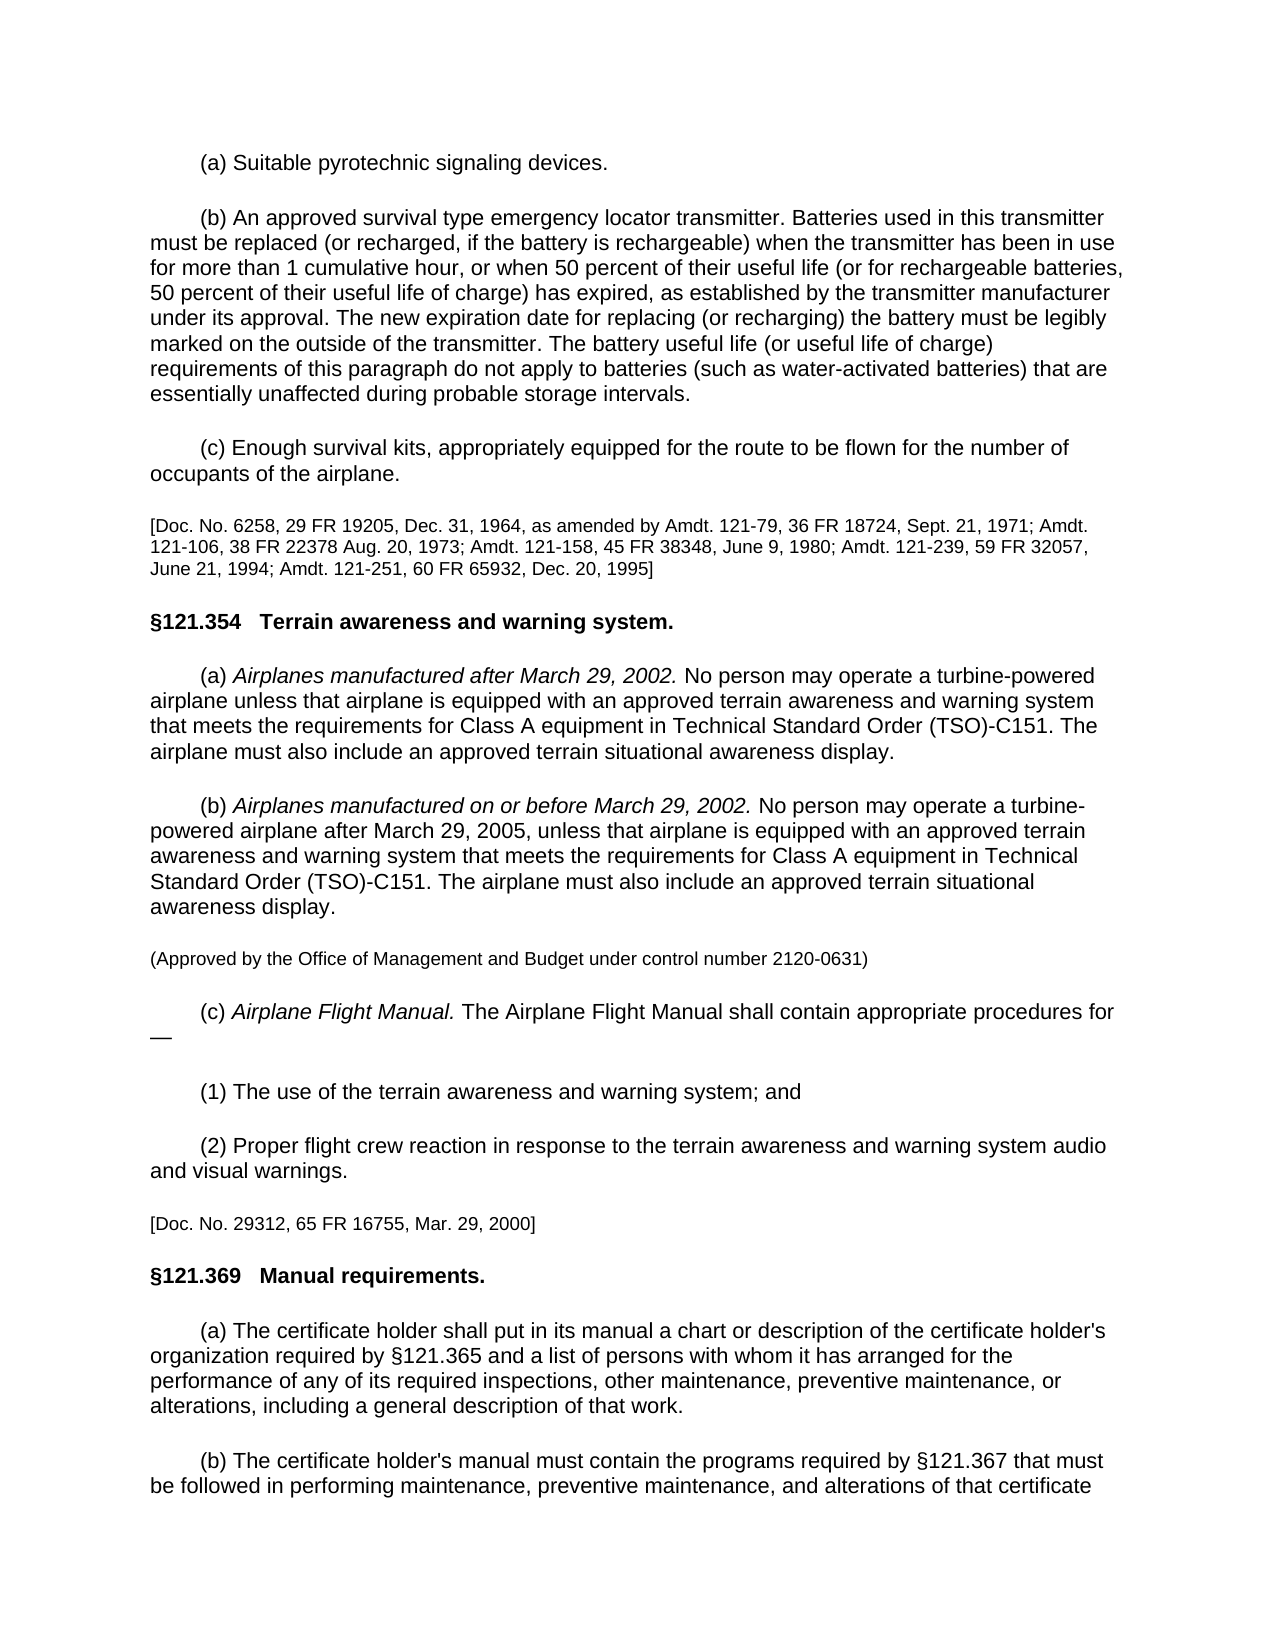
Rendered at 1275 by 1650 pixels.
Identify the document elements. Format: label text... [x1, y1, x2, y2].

text (1) The use of the terrain awareness and warning system; and [150, 1078, 1125, 1104]
text (b) An approved survival type emergency locator transmitter. Batteries used in this transmitter must be replaced (or recharged, if the battery is rechargeable) when the transmitter has been in use for more than 1 cumulative hour, or when 50 percent of their useful life (or for rechargeable batteries, 50 percent of their useful life of charge) has expired, as established by the transmitter manufacturer under its approval. The new expiration date for replacing (or recharging) the battery must be legibly marked on the outside of the transmitter. The battery useful life (or useful life of charge) requirements of this paragraph do not apply to batteries (such as water-activated batteries) that are essentially unaffected during probable storage intervals. [150, 204, 1125, 406]
text [Doc. No. 6258, 29 FR 19205, Dec. 31, 1964, as amended by Amdt. 121-79, 36 FR 18724, Sept. 21, 1971; Amdt. 121-106, 38 FR 22378 Aug. 20, 1973; Amdt. 121-158, 45 FR 38348, June 9, 1980; Amdt. 121-239, 59 FR 32057, June 21, 1994; Amdt. 121-251, 60 FR 65932, Dec. 20, 1995] [150, 515, 1125, 579]
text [150, 1448, 1125, 1498]
text (a) Airplanes manufactured after March 29, 2002. No person may operate a turbine-powered airplane unless that airplane is equipped with an approved terrain awareness and warning system that meets the requirements for Class A equipment in Technical Standard Order (TSO)-C151. The airplane must also include an approved terrain situational awareness display. [150, 663, 1125, 764]
text (2) Proper flight crew reaction in response to the terrain awareness and warning system audio and visual warnings. [150, 1133, 1125, 1183]
text (a) Suitable pyrotechnic signaling devices. [150, 150, 1125, 175]
text (a) The certificate holder shall put in its manual a chart or description of the certificate holder's organization required by §121.365 and a list of persons with whom it has arranged for the performance of any of its required inspections, other maintenance, preventive maintenance, or alterations, including a general description of that work. [150, 1318, 1125, 1418]
text §121.369 Manual requirements. [150, 1263, 1125, 1288]
text §121.354 Terrain awareness and warning system. [150, 609, 1125, 634]
text (c) Airplane Flight Manual. The Airplane Flight Manual shall contain appropriate procedures for— [150, 999, 1125, 1049]
text [Doc. No. 29312, 65 FR 16755, Mar. 29, 2000] [150, 1212, 1125, 1234]
text (b) Airplanes manufactured on or before March 29, 2002. No person may operate a turbine-powered airplane after March 29, 2005, unless that airplane is equipped with an approved terrain awareness and warning system that meets the requirements for Class A equipment in Technical Standard Order (TSO)-C151. The airplane must also include an approved terrain situational awareness display. [150, 793, 1125, 919]
text (c) Enough survival kits, appropriately equipped for the route to be flown for the number of occupants of the airplane. [150, 435, 1125, 486]
text (Approved by the Office of Management and Budget under control number 2120-0631) [150, 948, 1125, 970]
